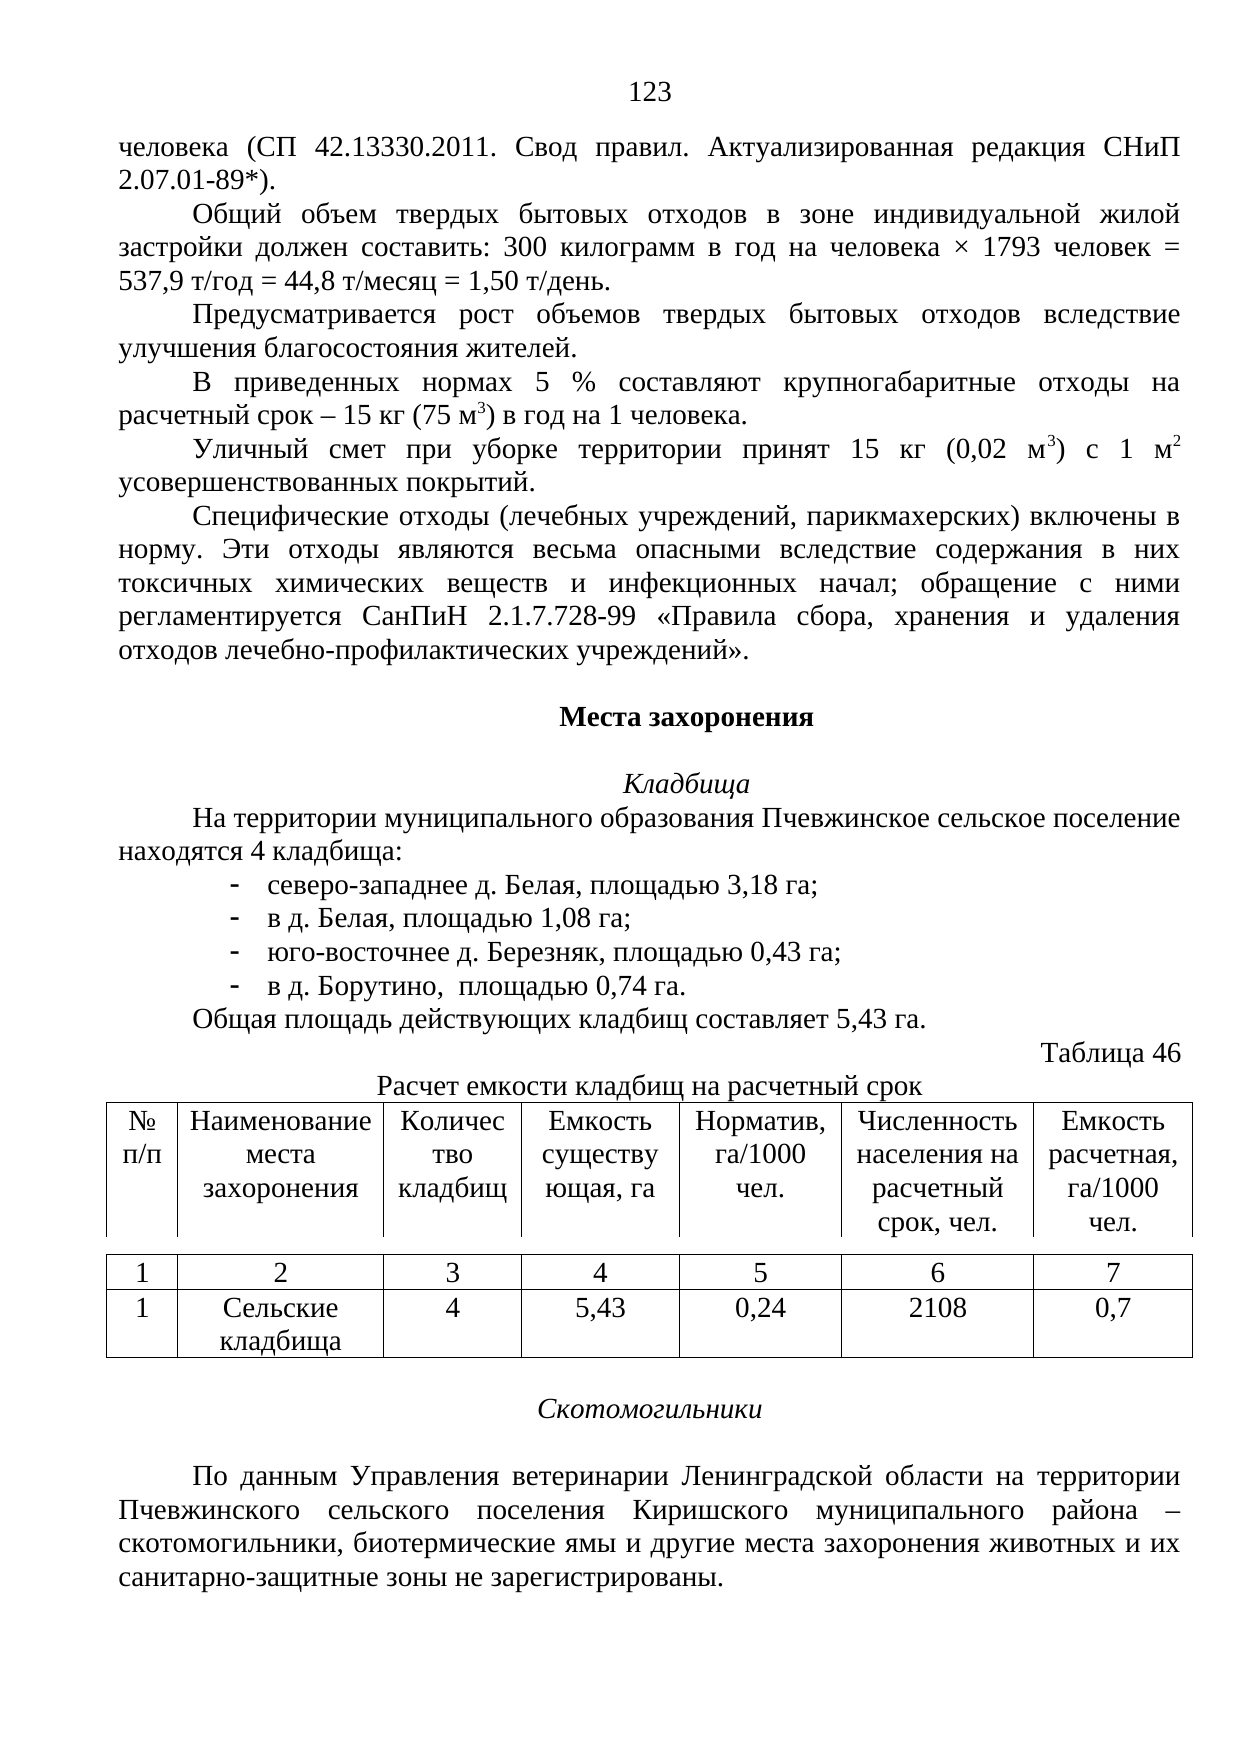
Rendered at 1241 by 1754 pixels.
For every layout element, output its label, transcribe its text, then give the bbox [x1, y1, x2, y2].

text Специфические отходы (лечебных учреждений, парикмахерских) включены в норму. Эти отходы являются весьма опасными вследствие содержания в них токсичных химических веществ и инфекционных начал; обращение с ними регламентируется СанПиН 2.1.7.728-99 «Правила сбора, хранения и удаления отходов лечебно-профилактических учреждений». [118, 498, 1181, 666]
text Места захоронения [118, 699, 1181, 733]
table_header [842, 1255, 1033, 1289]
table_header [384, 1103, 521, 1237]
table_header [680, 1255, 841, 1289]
text Уличный смет при уборке территории принят () с усовершенствованных покрытий. [118, 431, 1181, 498]
text Расчет емкости кладбищ на расчетный срок [118, 1068, 1181, 1102]
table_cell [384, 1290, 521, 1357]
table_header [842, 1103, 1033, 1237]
text Предусматривается рост объемов твердых бытовых отходов вследствие улучшения благосостояния жителей. [118, 297, 1181, 364]
text На территории муниципального образования Пчевжинское сельское поселение находятся 4 кладбища: [118, 800, 1181, 867]
text Общая площадь действующих кладбищ составляет . [118, 1001, 1181, 1035]
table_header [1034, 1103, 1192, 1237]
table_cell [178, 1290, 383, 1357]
text Кладбища [118, 766, 1181, 800]
text В приведенных нормах 5 % составляют крупногабаритные отходы на расчетный срок – () в год на 1 человека. [118, 364, 1181, 431]
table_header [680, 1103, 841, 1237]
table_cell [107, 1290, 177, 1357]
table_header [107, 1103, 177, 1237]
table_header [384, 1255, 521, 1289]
list юго-восточнее д. Березняк, площадью ; [229, 934, 1181, 968]
text Таблица 46 [118, 1035, 1181, 1068]
text Скотомогильники [118, 1391, 1181, 1425]
list в д. Белая, площадью ; [229, 901, 1181, 934]
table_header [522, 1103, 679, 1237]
list в д. Борутино, площадью . [229, 968, 1181, 1001]
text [118, 129, 1181, 196]
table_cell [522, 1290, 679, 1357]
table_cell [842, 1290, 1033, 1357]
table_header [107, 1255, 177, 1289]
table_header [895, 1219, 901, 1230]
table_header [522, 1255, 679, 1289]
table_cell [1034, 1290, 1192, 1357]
text По данным Управления ветеринарии Ленинградской области на территории Пчевжинского сельского поселения Киришского муниципального района –скотомогильники, биотермические ямы и другие места захоронения животных и их санитарно-защитные зоны не зарегистрированы. [118, 1458, 1181, 1593]
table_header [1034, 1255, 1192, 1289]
text Общий объем твердых бытовых отходов в зоне индивидуальной жилой застройки должен составить: в год на человека × 1793 человек = 537,9 т/год = 44,8 т/месяц = 1,50 т/день. [118, 196, 1181, 297]
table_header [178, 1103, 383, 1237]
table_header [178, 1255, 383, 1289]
list северо-западнее д. Белая, площадью ; [229, 867, 1181, 901]
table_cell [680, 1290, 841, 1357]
